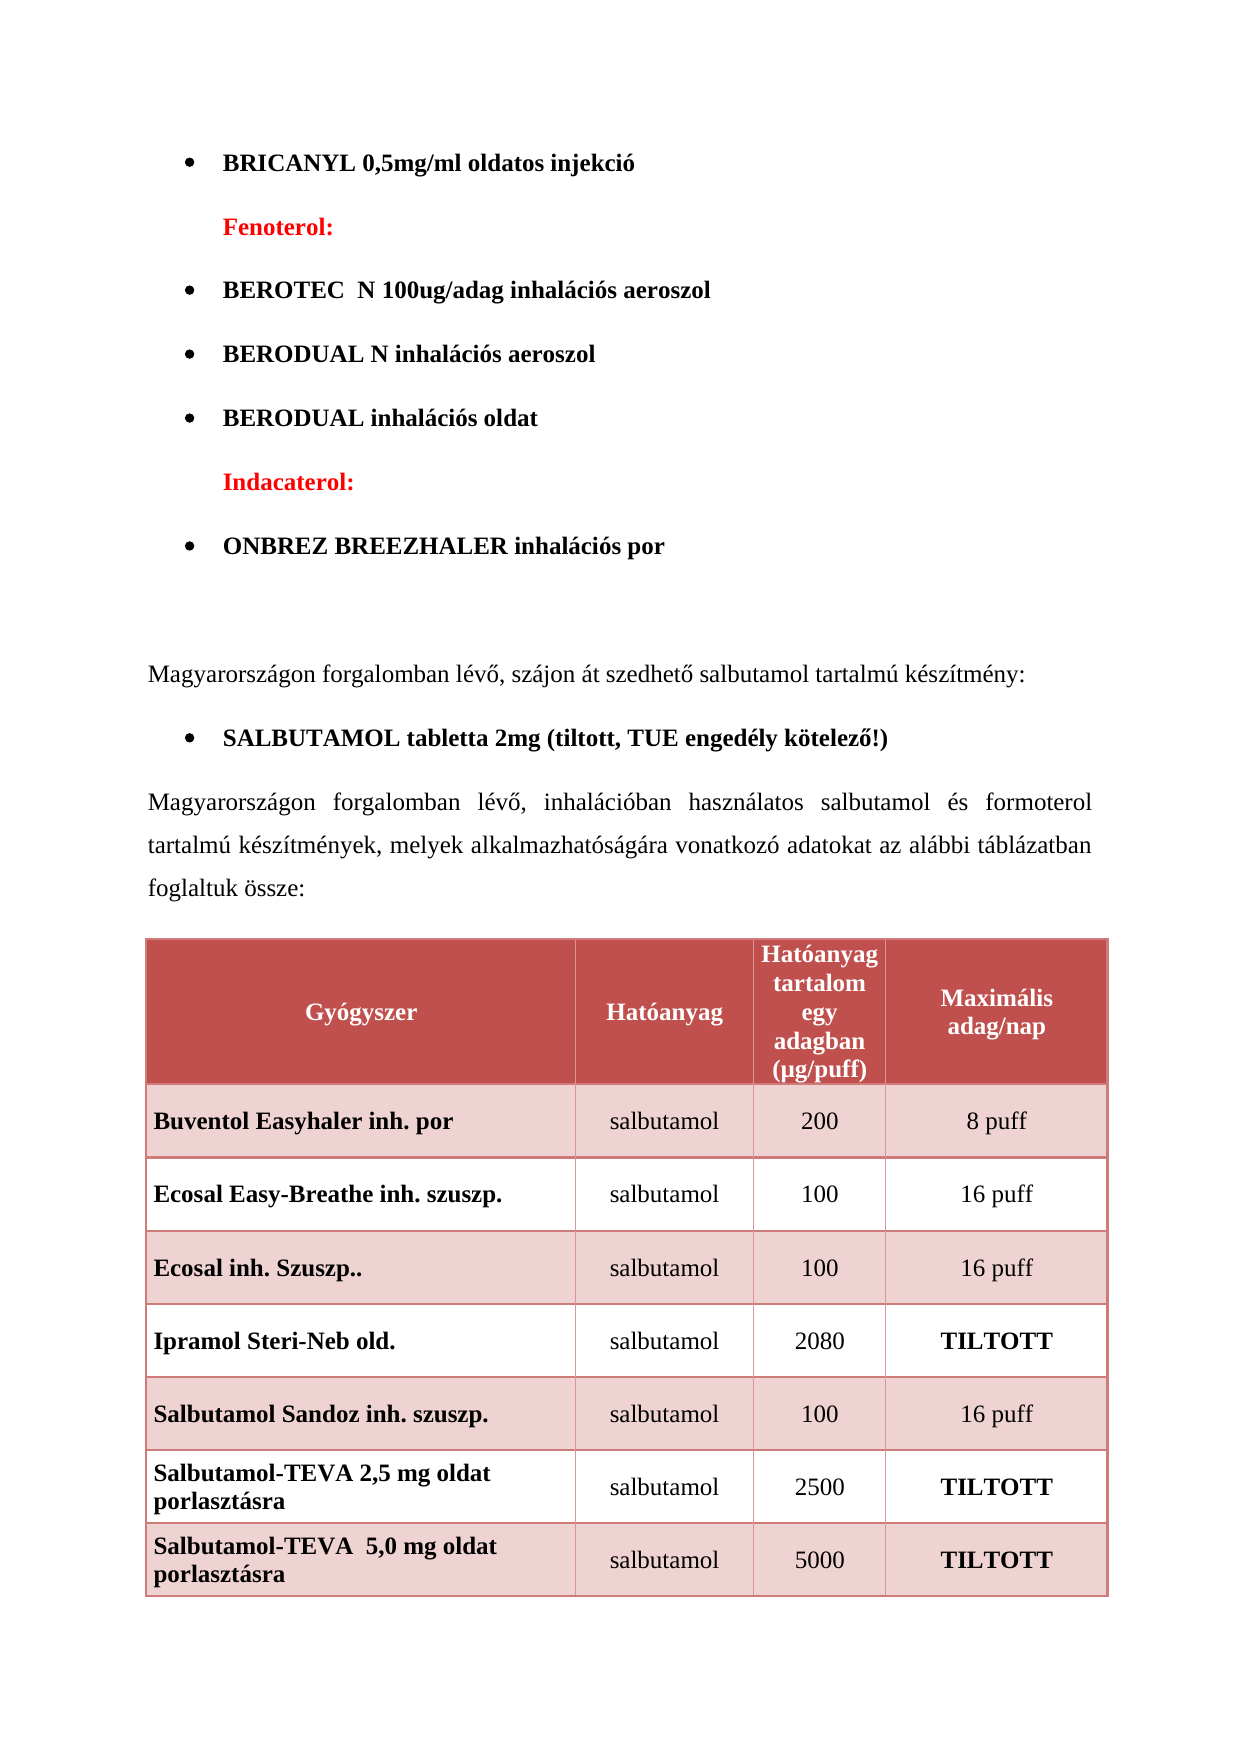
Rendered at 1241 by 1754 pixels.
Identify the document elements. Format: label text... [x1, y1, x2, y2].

table_cell Salbutamol-TEVA 5,0 mg oldat porlasztásra [147, 1524, 575, 1595]
table_cell 100 [754, 1378, 885, 1449]
table_cell 2080 [754, 1305, 885, 1376]
list SALBUTAMOL tabletta 2mg (tiltott, TUE engedély kötelező!) [185, 723, 1093, 752]
table_header Hatóanyag [576, 940, 753, 1083]
table_cell 16 puff [886, 1159, 1106, 1229]
table_cell salbutamol [576, 1305, 753, 1376]
list ONBREZ BREEZHALER inhalációs por [185, 531, 1093, 560]
table_cell salbutamol [576, 1524, 753, 1595]
table_cell 100 [754, 1232, 885, 1303]
list BERODUAL inhalációs oldat [185, 403, 1093, 432]
table_header Maximális adag/nap [886, 940, 1106, 1083]
table_cell 5000 [754, 1524, 885, 1595]
table_cell salbutamol [576, 1378, 753, 1449]
table_cell Ecosal Easy-Breathe inh. szuszp. [147, 1159, 575, 1229]
text Fenoterol: [223, 212, 1093, 240]
list BERODUAL N inhalációs aeroszol [185, 339, 1093, 368]
table_cell 8 puff [886, 1085, 1106, 1156]
text Magyarországon forgalomban lévő, szájon át szedhető salbutamol tartalmú készítmény: [148, 659, 1093, 688]
table_cell TILTOTT [886, 1305, 1106, 1376]
table_cell Ecosal inh. Szuszp.. [147, 1232, 575, 1303]
list BRICANYL 0,5mg/ml oldatos injekció [185, 148, 1093, 176]
table_header Gyógyszer [147, 940, 575, 1083]
table_cell 200 [754, 1085, 885, 1156]
table_cell 16 puff [886, 1232, 1106, 1303]
table_cell salbutamol [576, 1085, 753, 1156]
table_cell 2500 [754, 1451, 885, 1522]
table_cell salbutamol [576, 1451, 753, 1522]
table_cell 100 [754, 1159, 885, 1229]
text Magyarországon forgalomban lévő, inhalációban használatos salbutamol és formoterol tartalmú készítmények, melyek alkalmazhatóságára vonatkozó adatokat az alábbi táblázatban foglaltuk össze: [148, 787, 1093, 902]
table_cell Salbutamol Sandoz inh. szuszp. [147, 1378, 575, 1449]
table_cell salbutamol [576, 1232, 753, 1303]
list BEROTEC N 100ug/adag inhalációs aeroszol [185, 276, 1093, 304]
table_cell TILTOTT [886, 1524, 1106, 1595]
table_cell 16 puff [886, 1378, 1106, 1449]
table_cell TILTOTT [886, 1451, 1106, 1522]
table_cell salbutamol [576, 1159, 753, 1229]
table_header Hatóanyag tartalom egy adagban (µg/puff) [754, 940, 885, 1083]
text Indacaterol: [223, 467, 1093, 496]
table_cell Buventol Easyhaler inh. por [147, 1085, 575, 1156]
table_cell Ipramol Steri-Neb old. [147, 1305, 575, 1376]
table_cell Salbutamol-TEVA 2,5 mg oldat porlasztásra [147, 1451, 575, 1522]
